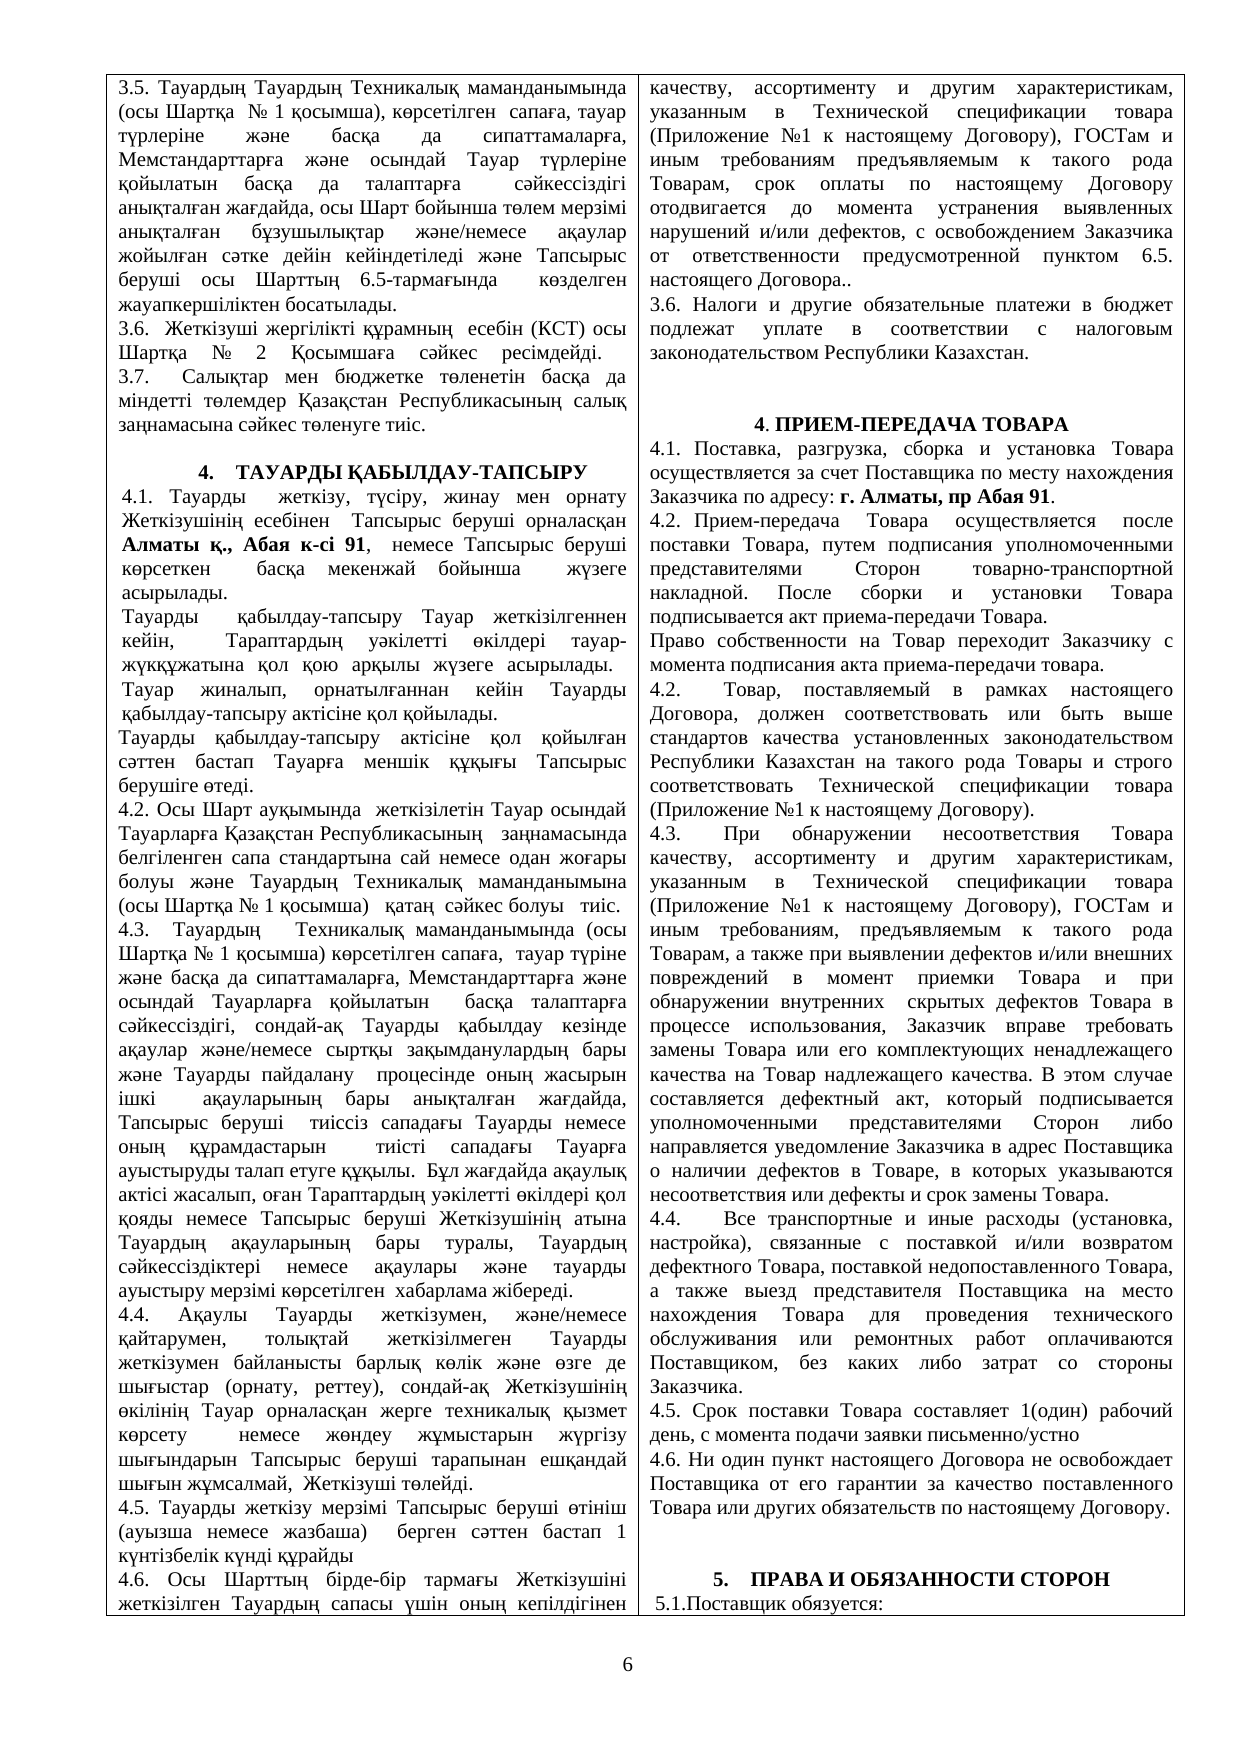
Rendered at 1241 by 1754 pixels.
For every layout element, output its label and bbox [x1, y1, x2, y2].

table_header [639, 75, 1184, 1615]
table_header [107, 75, 638, 1615]
